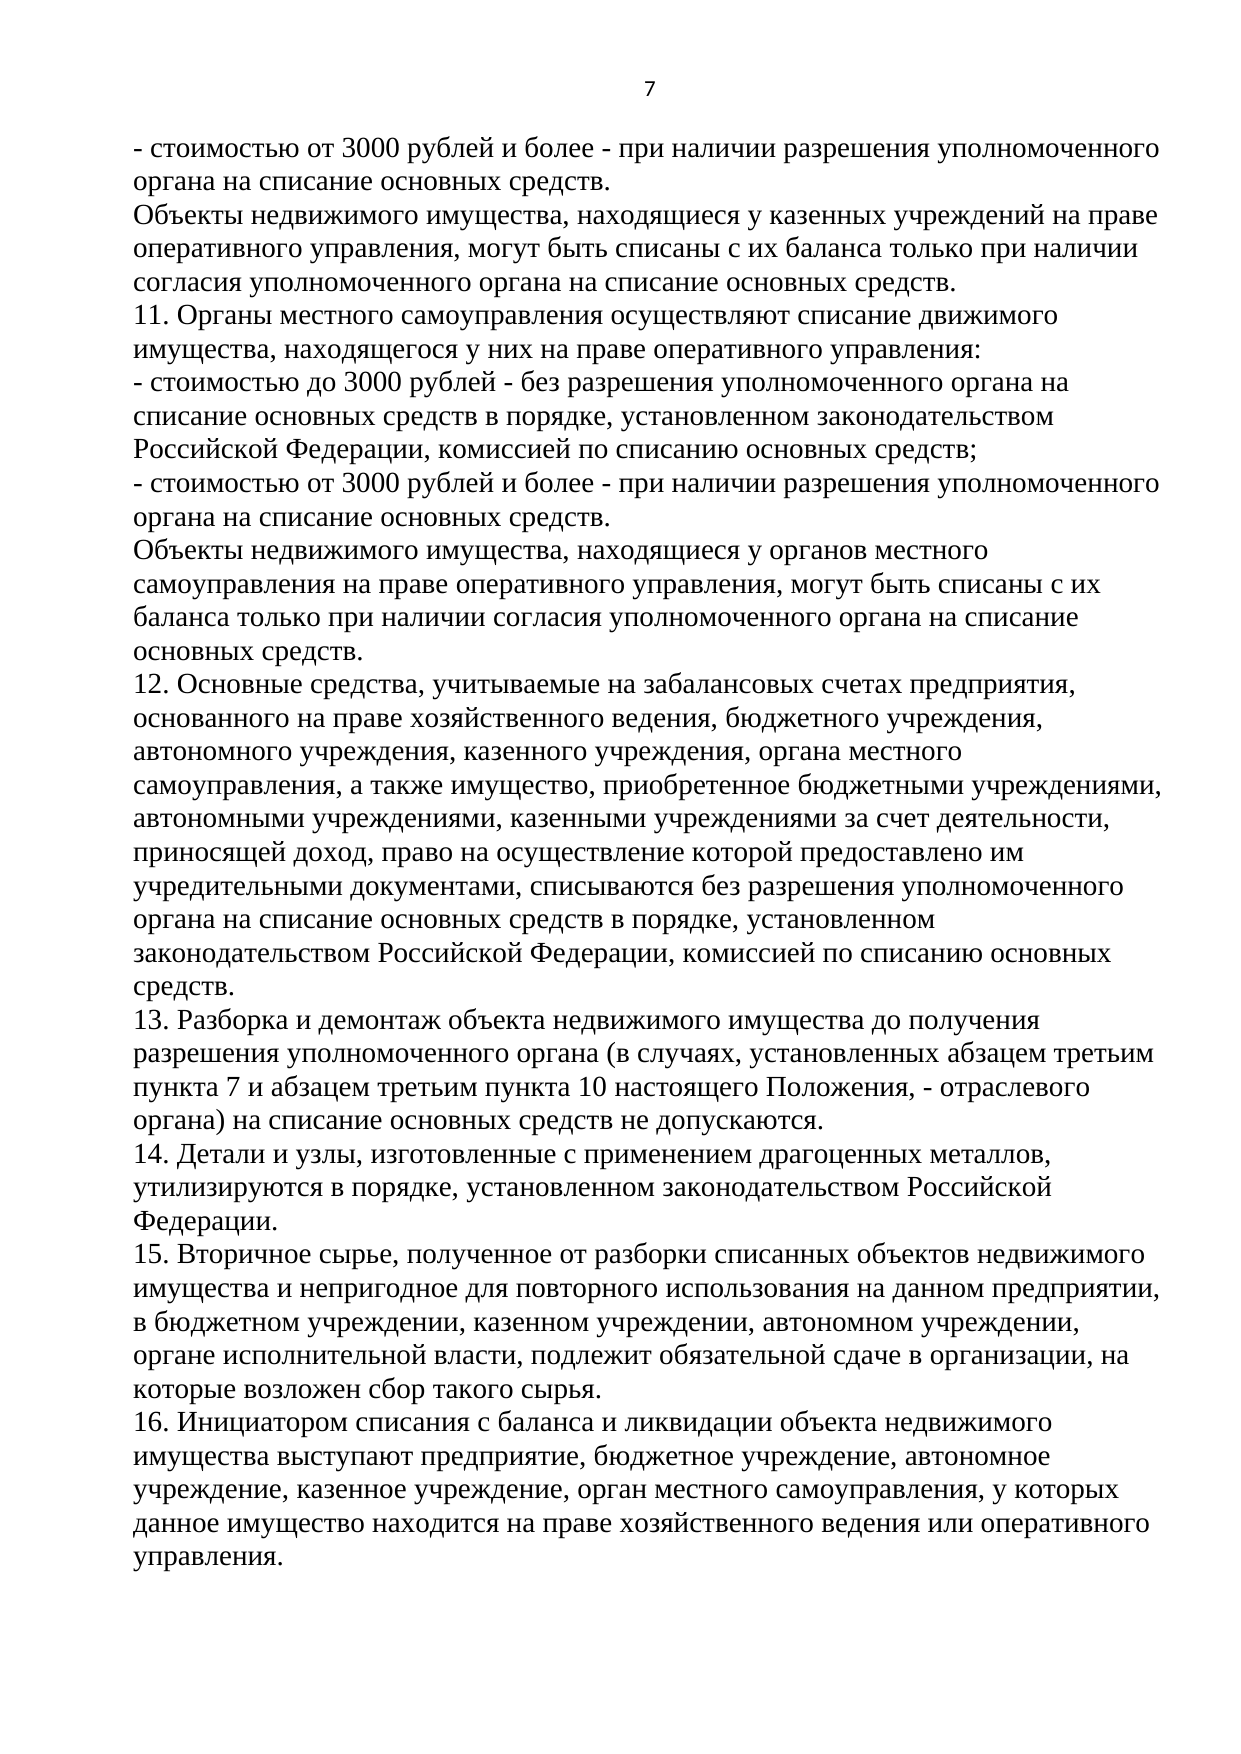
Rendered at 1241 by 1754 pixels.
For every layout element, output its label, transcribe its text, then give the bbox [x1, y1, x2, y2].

text - стоимостью от 3000 рублей и более - при наличии разрешения уполномоченного органа на списание основных средств. [133, 465, 1167, 532]
text 12. Основные средства, учитываемые на забалансовых счетах предприятия, основанного на праве хозяйственного ведения, бюджетного учреждения, автономного учреждения, казенного учреждения, органа местного самоуправления, а также имущество, приобретенное бюджетными учреждениями, автономными учреждениями, казенными учреждениями за счет деятельности, приносящей доход, право на осуществление которой предоставлено им учредительными документами, списываются без разрешения уполномоченного органа на списание основных средств в порядке, установленном законодательством Российской Федерации, комиссией по списанию основных средств. [133, 666, 1167, 1002]
text 15. Вторичное сырье, полученное от разборки списанных объектов недвижимого имущества и непригодное для повторного использования на данном предприятии, в бюджетном учреждении, казенном учреждении, автономном учреждении, органе исполнительной власти, подлежит обязательной сдаче в организации, на которые возложен сбор такого сырья. [133, 1237, 1167, 1404]
text 16. Инициатором списания с баланса и ликвидации объекта недвижимого имущества выступают предприятие, бюджетное учреждение, автономное учреждение, казенное учреждение, орган местного самоуправления, у которых данное имущество находится на праве хозяйственного ведения или оперативного управления. [133, 1404, 1167, 1572]
text 11. Органы местного самоуправления осуществляют списание движимого имущества, находящегося у них на праве оперативного управления: [133, 297, 1167, 364]
text 14. Детали и узлы, изготовленные с применением драгоценных металлов, утилизируются в порядке, установленном законодательством Российской Федерации. [133, 1136, 1167, 1237]
text 13. Разборка и демонтаж объекта недвижимого имущества до получения разрешения уполномоченного органа (в случаях, установленных абзацем третьим пункта 7 и абзацем третьим пункта 10 настоящего Положения, - отраслевого органа) на списание основных средств не допускаются. [133, 1002, 1167, 1136]
text - стоимостью до 3000 рублей - без разрешения уполномоченного органа на списание основных средств в порядке, установленном законодательством Российской Федерации, комиссией по списанию основных средств; [133, 364, 1167, 465]
text Объекты недвижимого имущества, находящиеся у органов местного самоуправления на праве оперативного управления, могут быть списаны с их баланса только при наличии согласия уполномоченного органа на списание основных средств. [133, 532, 1167, 666]
text - стоимостью от 3000 рублей и более - при наличии разрешения уполномоченного органа на списание основных средств. [133, 130, 1167, 197]
text Объекты недвижимого имущества, находящиеся у казенных учреждений на праве оперативного управления, могут быть списаны с их баланса только при наличии согласия уполномоченного органа на списание основных средств. [133, 197, 1167, 297]
